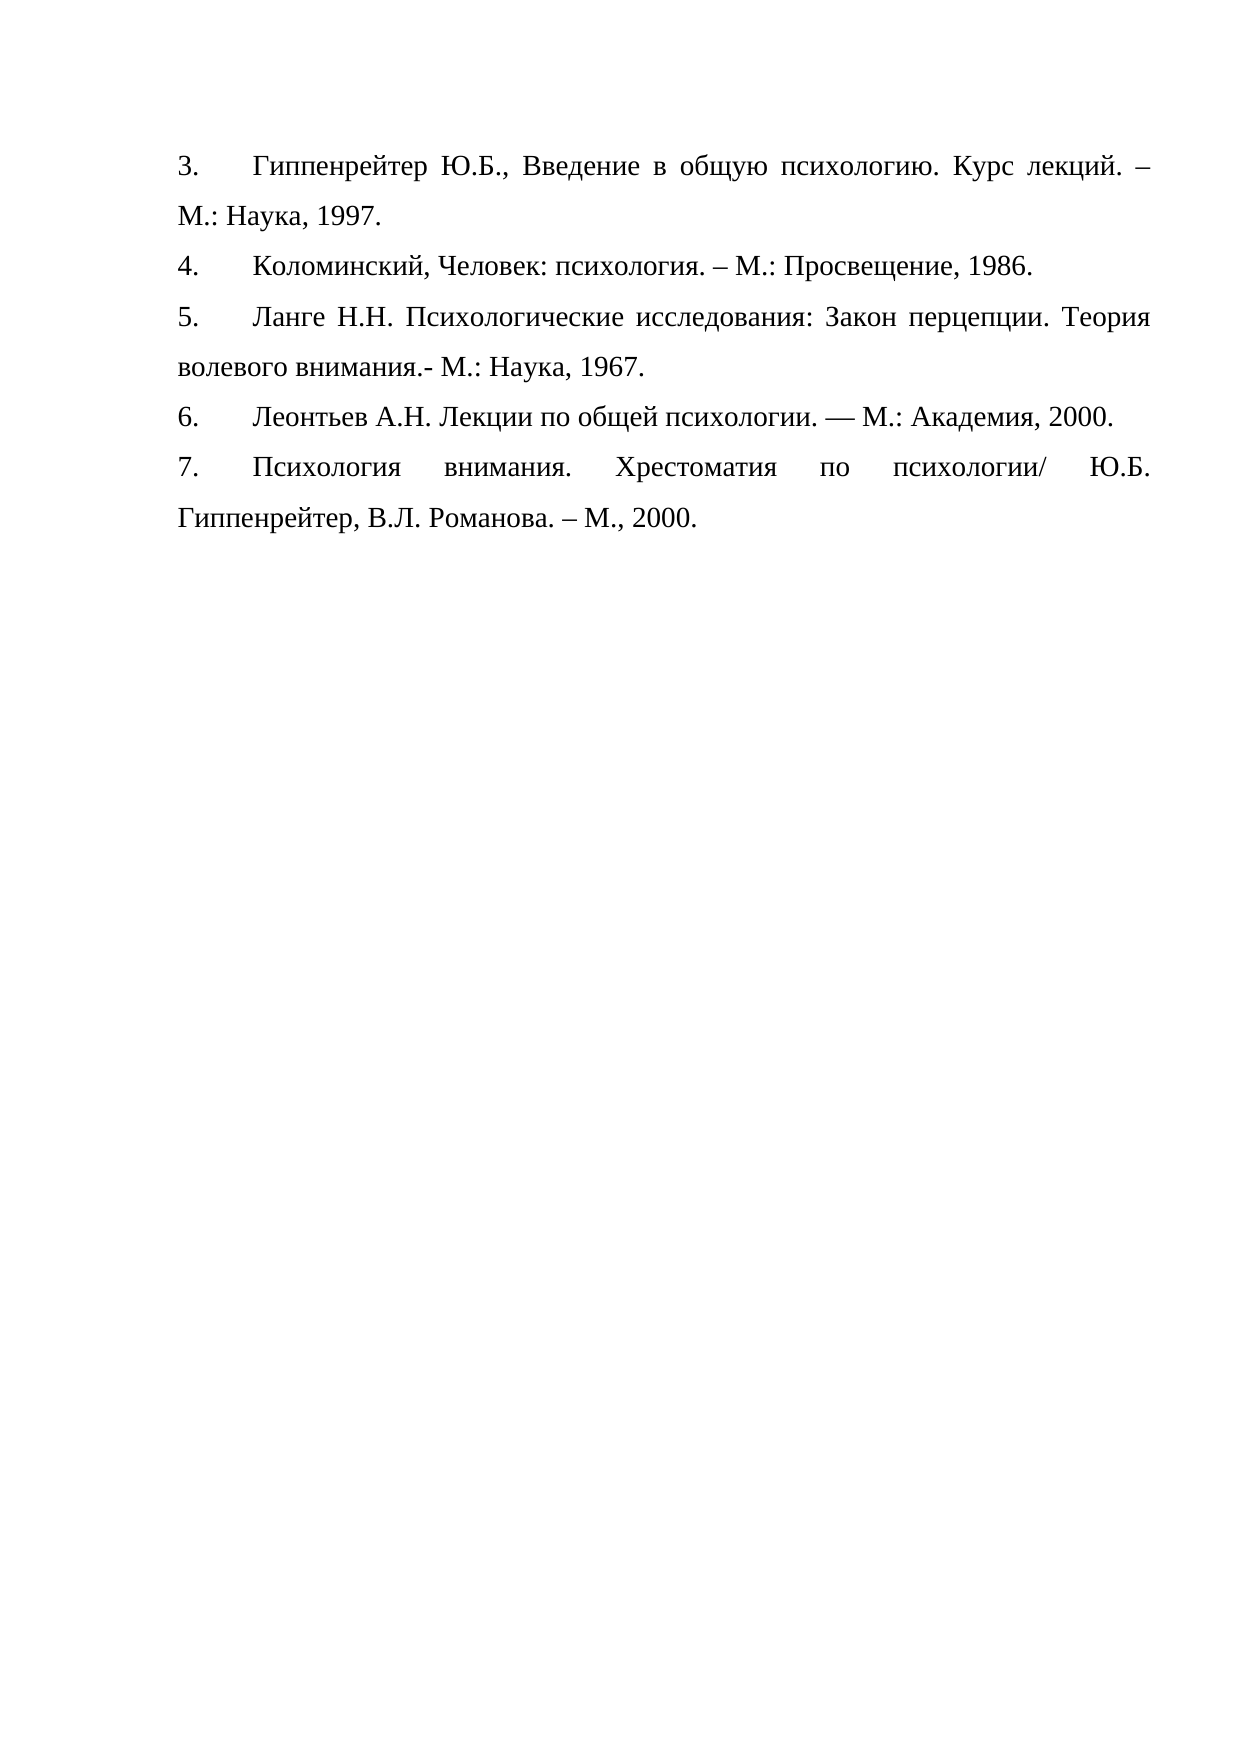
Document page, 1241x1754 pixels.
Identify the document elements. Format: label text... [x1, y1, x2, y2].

list Леонтьев А.Н. Лекции по общей психологии. — М.: Академия, 2000. [177, 399, 1152, 433]
list Психология внимания. Хрестоматия по психологии/ Ю.Б. Гиппенрейтер, В.Л. Романова. – М., 2000. [177, 449, 1152, 533]
list Коломинский, Человек: психология. – М.: Просвещение, 1986. [177, 248, 1152, 282]
list Гиппенрейтер Ю.Б., Введение в общую психологию. Курс лекций. – М.: Наука, 1997. [177, 148, 1152, 232]
list Ланге Н.Н. Психологические исследования: Закон перцепции. Теория волевого внимания.- М.: Наука, 1967. [177, 299, 1152, 382]
